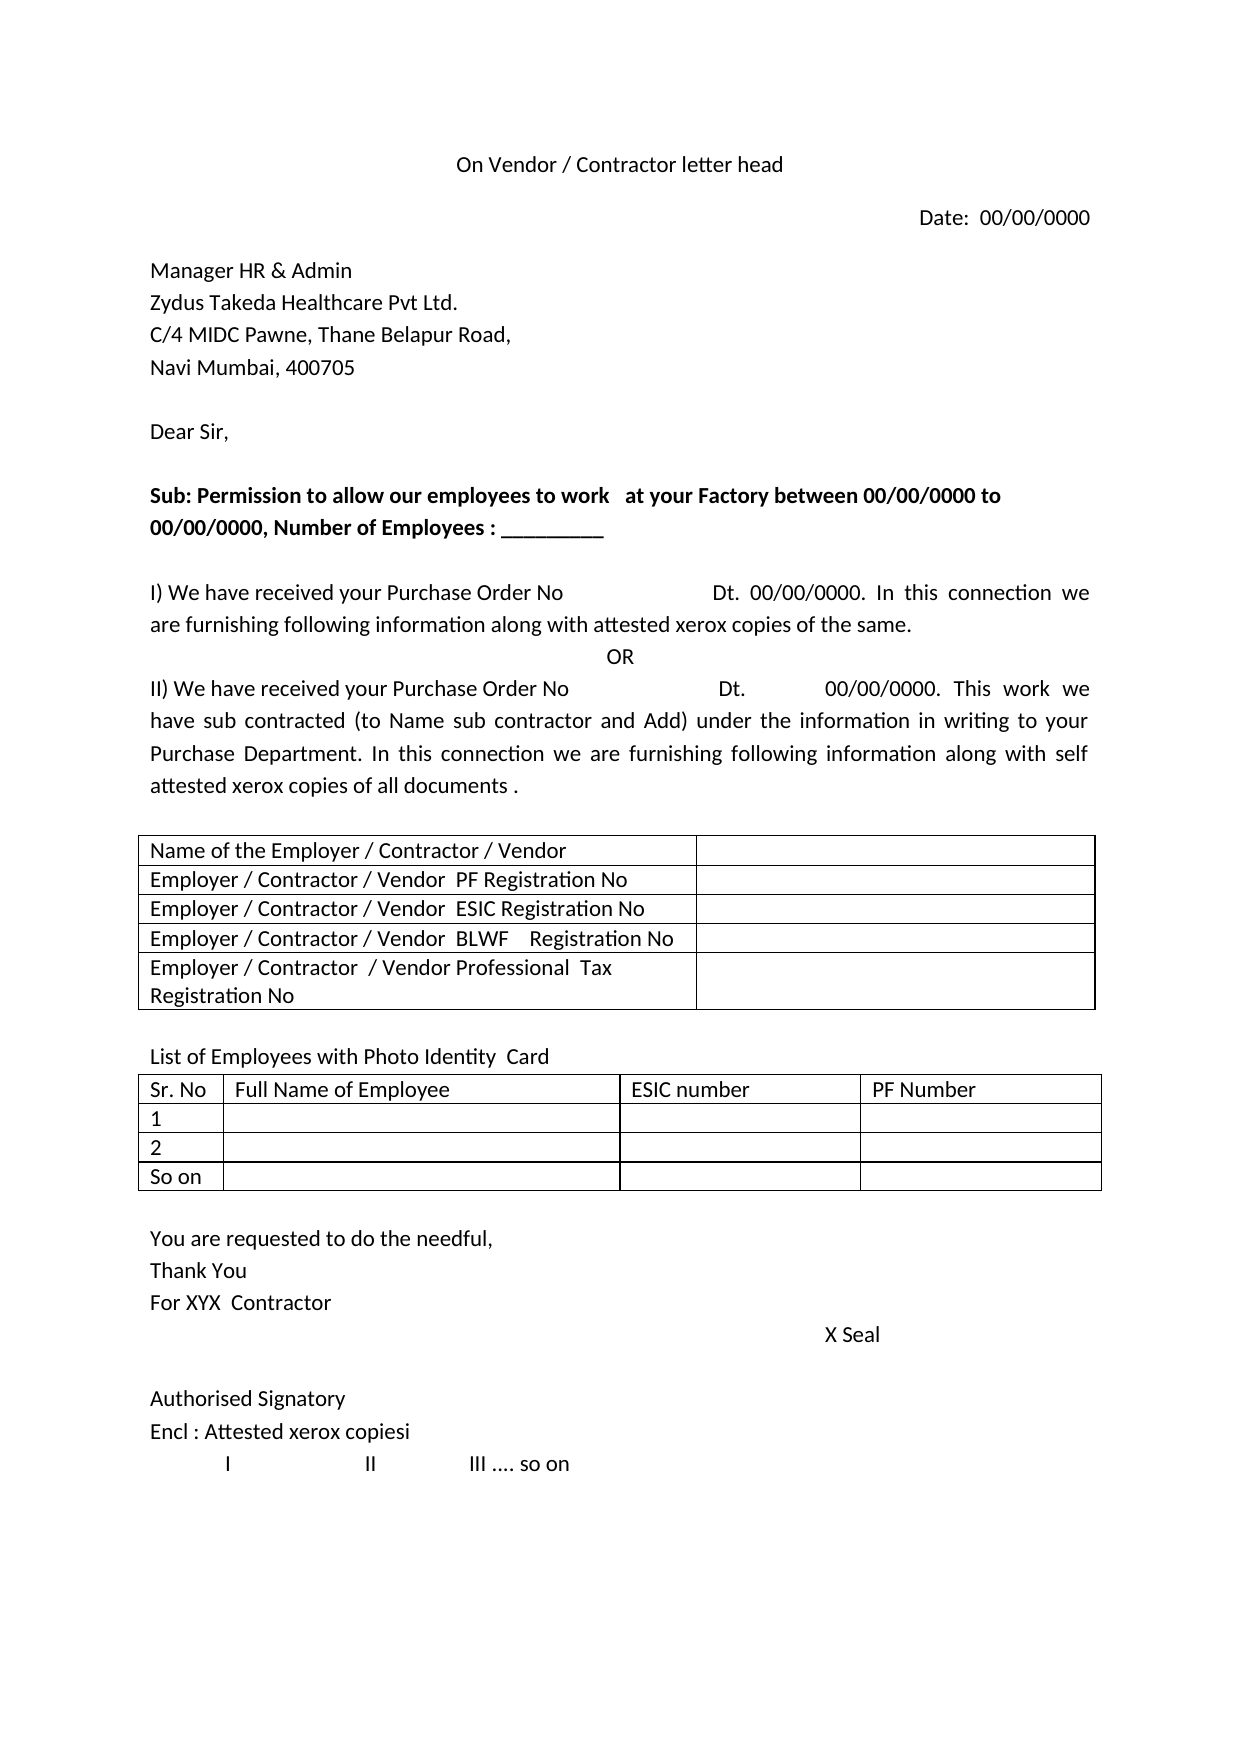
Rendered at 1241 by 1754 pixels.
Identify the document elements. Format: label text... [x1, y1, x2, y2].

text List of Employees with Photo Identity Card [150, 1042, 1090, 1070]
table_header [697, 836, 1094, 864]
table_cell [697, 895, 1094, 923]
table_header ESIC number [621, 1075, 860, 1103]
text Navi Mumbai, 400705 [150, 353, 1090, 381]
table_cell [697, 924, 1094, 952]
table_cell [861, 1133, 1101, 1161]
table_cell So on [139, 1163, 223, 1190]
table_cell 2 [139, 1133, 223, 1161]
text X Seal [150, 1320, 1090, 1348]
table_cell [861, 1104, 1101, 1132]
table_cell [621, 1133, 860, 1161]
table_cell Employer / Contractor / Vendor ESIC Registration No [139, 895, 696, 923]
table_cell 1 [139, 1104, 223, 1132]
table_cell [621, 1163, 860, 1190]
text C/4 MIDC Pawne, Thane Belapur Road, [150, 320, 1090, 348]
text On Vendor / Contractor letter head [150, 150, 1090, 178]
table_cell [224, 1163, 619, 1190]
text Dear Sir, [150, 417, 1090, 445]
text Manager HR & Admin [150, 256, 1090, 284]
table_cell Employer / Contractor / Vendor Professional Tax Registration No [139, 953, 696, 1009]
table_cell [697, 953, 1094, 1009]
table_cell Employer / Contractor / Vendor PF Registration No [139, 866, 696, 893]
text You are requested to do the needful, [150, 1224, 1090, 1252]
text Encl : Attested xerox copiesi [150, 1417, 1090, 1445]
text OR [150, 642, 1090, 670]
text Thank You [150, 1256, 1090, 1284]
table_cell [861, 1163, 1101, 1190]
text I II III .... so on [150, 1449, 1090, 1477]
table_cell [224, 1104, 619, 1132]
text For XYX Contractor [150, 1288, 1090, 1316]
table_header Name of the Employer / Contractor / Vendor [139, 836, 696, 864]
text Authorised Signatory [150, 1384, 1090, 1413]
table_cell [224, 1133, 619, 1161]
text Sub: Permission to allow our employees to work at your Factory between 00/00/0000 to 00/00/0000, Number of Employees : _________ [150, 481, 1090, 542]
text I) We have received your Purchase Order No Dt. 00/00/0000. In this connection we are furnishing following information along with attested xerox copies of the same. [150, 578, 1090, 638]
text Date: 00/00/0000 [150, 203, 1090, 231]
text Zydus Takeda Healthcare Pvt Ltd. [150, 288, 1090, 316]
table_header Full Name of Employee [224, 1075, 619, 1103]
text II) We have received your Purchase Order No Dt. 00/00/0000. This work we have sub contracted (to Name sub contractor and Add) under the information in writing to your Purchase Department. In this connection we are furnishing following information along with self attested xerox copies of all documents . [150, 674, 1090, 799]
table_cell [697, 866, 1094, 893]
table_cell Employer / Contractor / Vendor BLWF Registration No [139, 924, 696, 952]
table_cell [621, 1104, 860, 1132]
table_header PF Number [861, 1075, 1101, 1103]
table_header Sr. No [139, 1075, 223, 1103]
